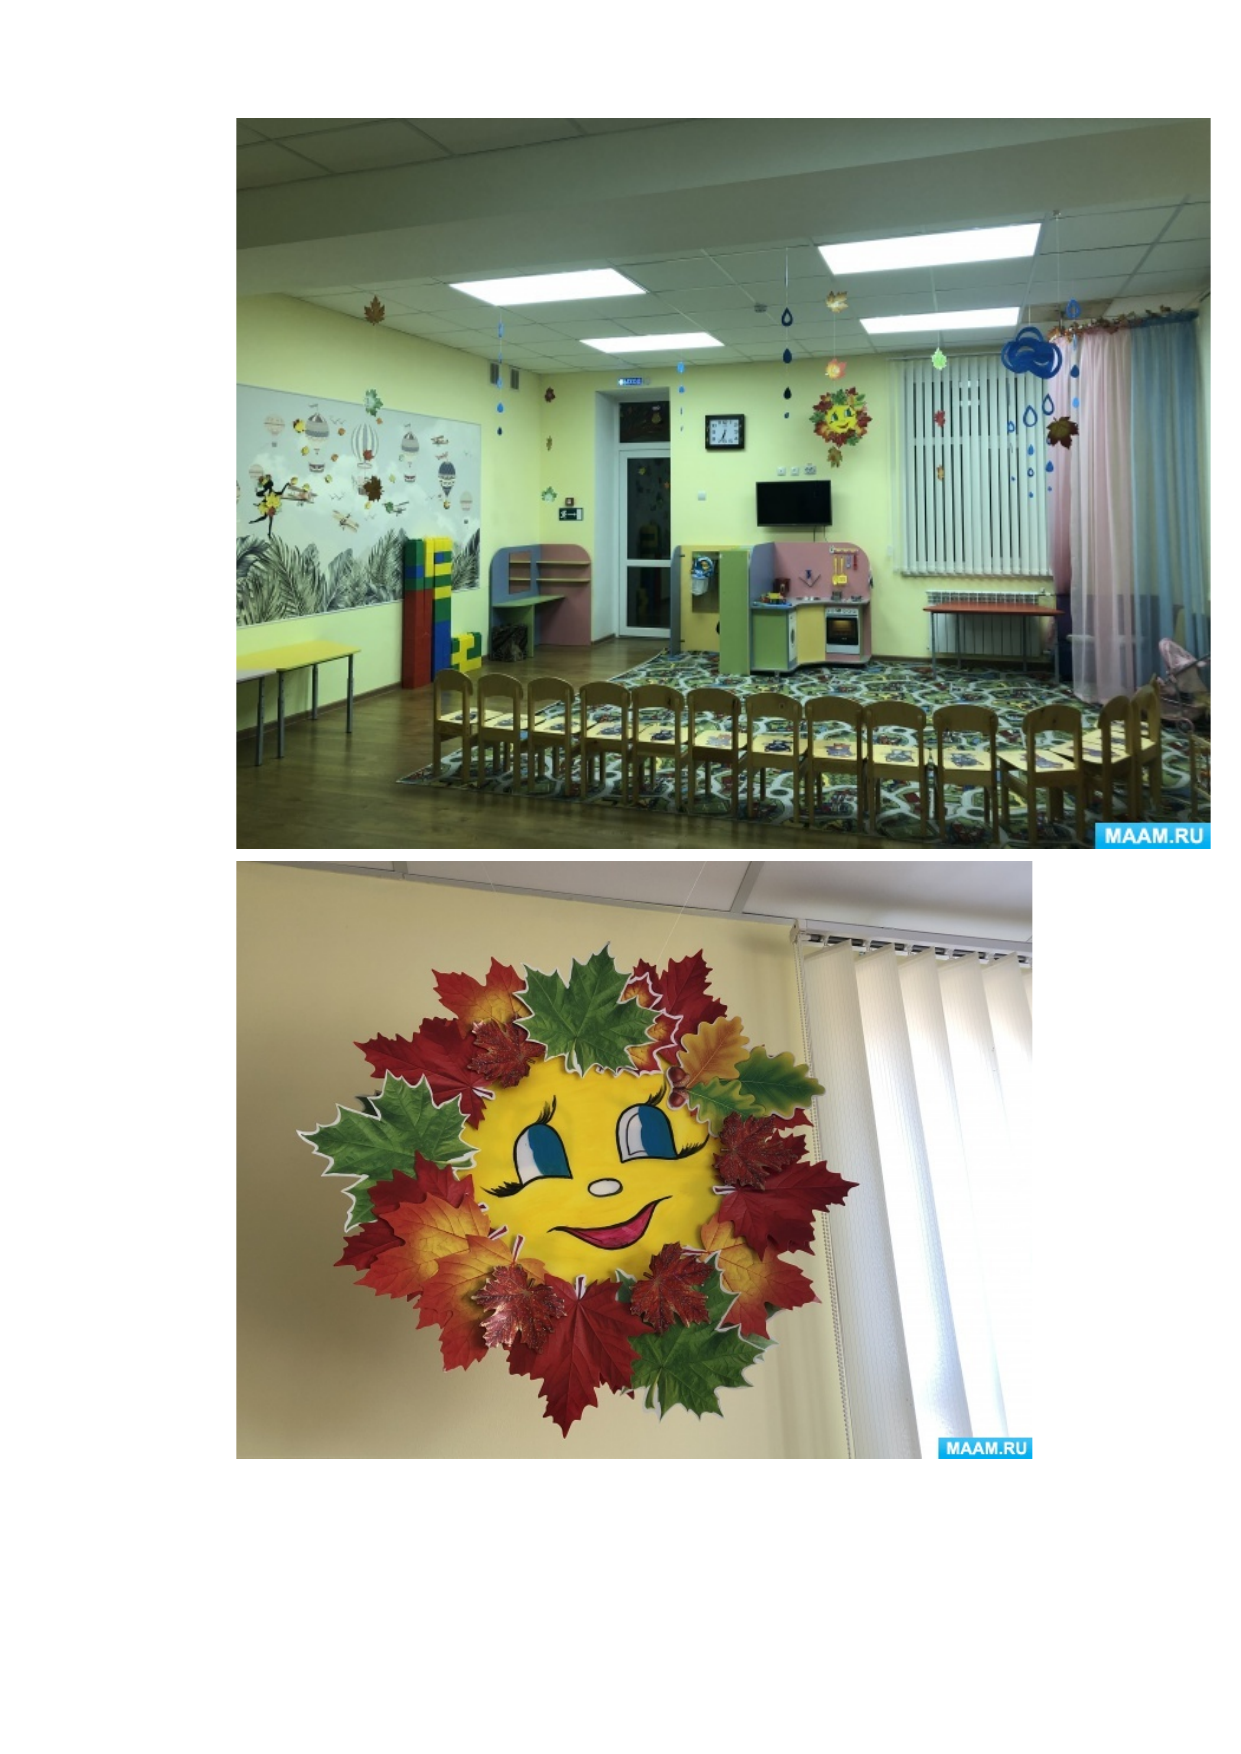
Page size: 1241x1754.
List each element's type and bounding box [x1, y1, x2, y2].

picture [236, 118, 1211, 849]
picture [236, 861, 1033, 1459]
